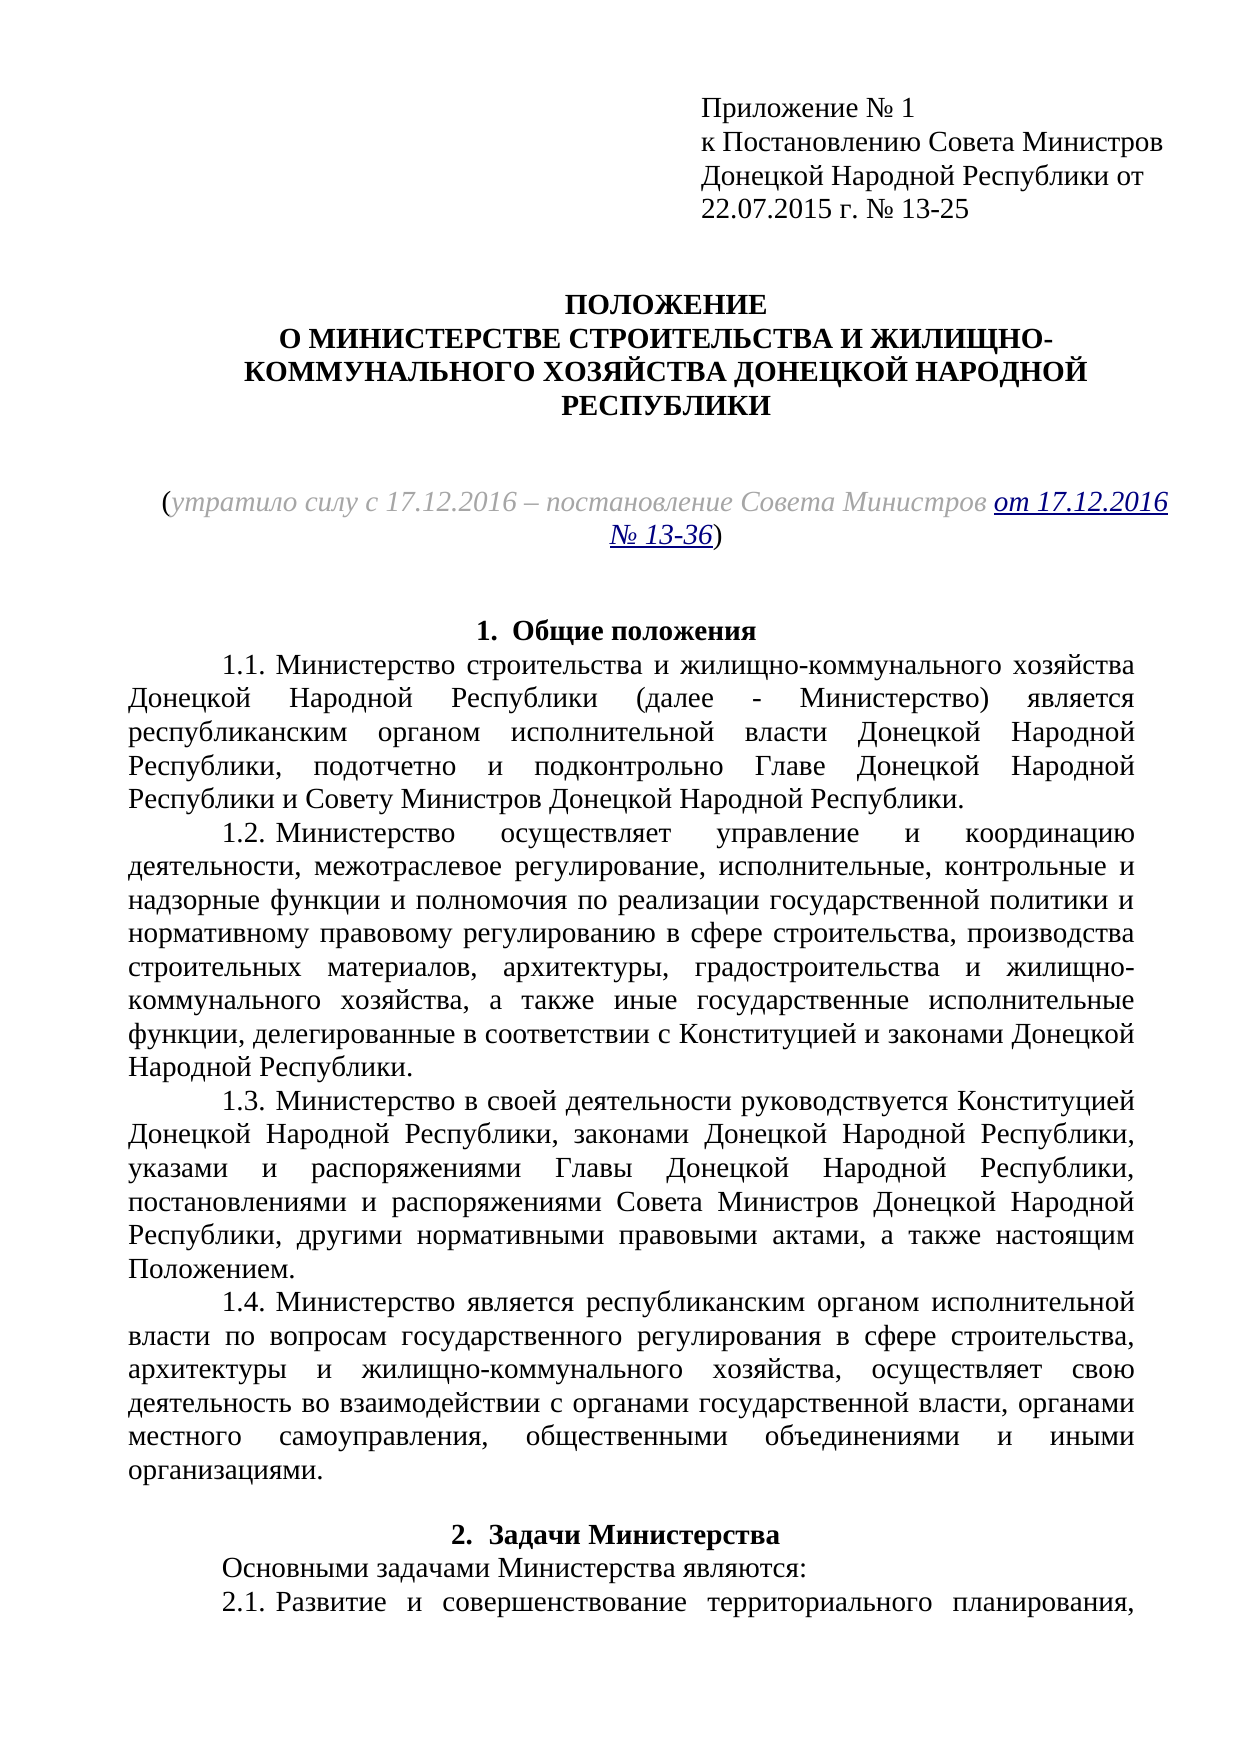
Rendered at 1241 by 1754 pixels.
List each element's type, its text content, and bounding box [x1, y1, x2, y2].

text ПОЛОЖЕНИЕ [161, 288, 1171, 321]
list Общие положения [476, 614, 1171, 648]
text Приложение № 1 [701, 91, 1171, 125]
list Министерство осуществляет управление и координацию деятельности, межотраслевое регулирование, исполнительные, контрольные и надзорные функции и полномочия по реализации государственной политики и нормативному правовому регулированию в сфере строительства, производства строительных материалов, архитектуры, градостроительства и жилищно-коммунального хозяйства, а также иные государственные исполнительные функции, делегированные в соответствии с Конституцией и законами Донецкой Народной Республики. [128, 815, 1135, 1084]
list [128, 1584, 1135, 1618]
text РЕСПУБЛИКИ [161, 388, 1171, 422]
text Основными задачами Министерства являются: [128, 1551, 1171, 1584]
text (утратило силу с 17.12.2016 – постановление Совета Министров от 17.12.2016 № 13-36) [161, 484, 1171, 552]
text О МИНИСТЕРСТВЕ СТРОИТЕЛЬСТВА И ЖИЛИЩНО- КОММУНАЛЬНОГО ХОЗЯЙСТВА ДОНЕЦКОЙ НАРОДНОЙ [161, 321, 1171, 388]
list Задачи Министерства [451, 1517, 1171, 1551]
text к Постановлению Совета Министров Донецкой Народной Республики от 22.07.2015 г. № 13-25 [701, 125, 1171, 225]
list Министерство является республиканским органом исполнительной власти по вопросам государственного регулирования в сфере строительства, архитектуры и жилищно-коммунального хозяйства, осуществляет свою деятельность во взаимодействии с органами государственной власти, органами местного самоуправления, общественными объединениями и иными организациями. [128, 1285, 1135, 1486]
list Министерство в своей деятельности руководствуется Конституцией Донецкой Народной Республики, законами Донецкой Народной Республики, указами и распоряжениями Главы Донецкой Народной Республики, постановлениями и распоряжениями Совета Министров Донецкой Народной Республики, другими нормативными правовыми актами, а также настоящим Положением. [128, 1084, 1135, 1285]
list Министерство строительства и жилищно-коммунального хозяйства Донецкой Народной Республики (далее - Министерство) является республиканским органом исполнительной власти Донецкой Народной Республики, подотчетно и подконтрольно Главе Донецкой Народной Республики и Совету Министров Донецкой Народной Республики. [128, 648, 1135, 815]
